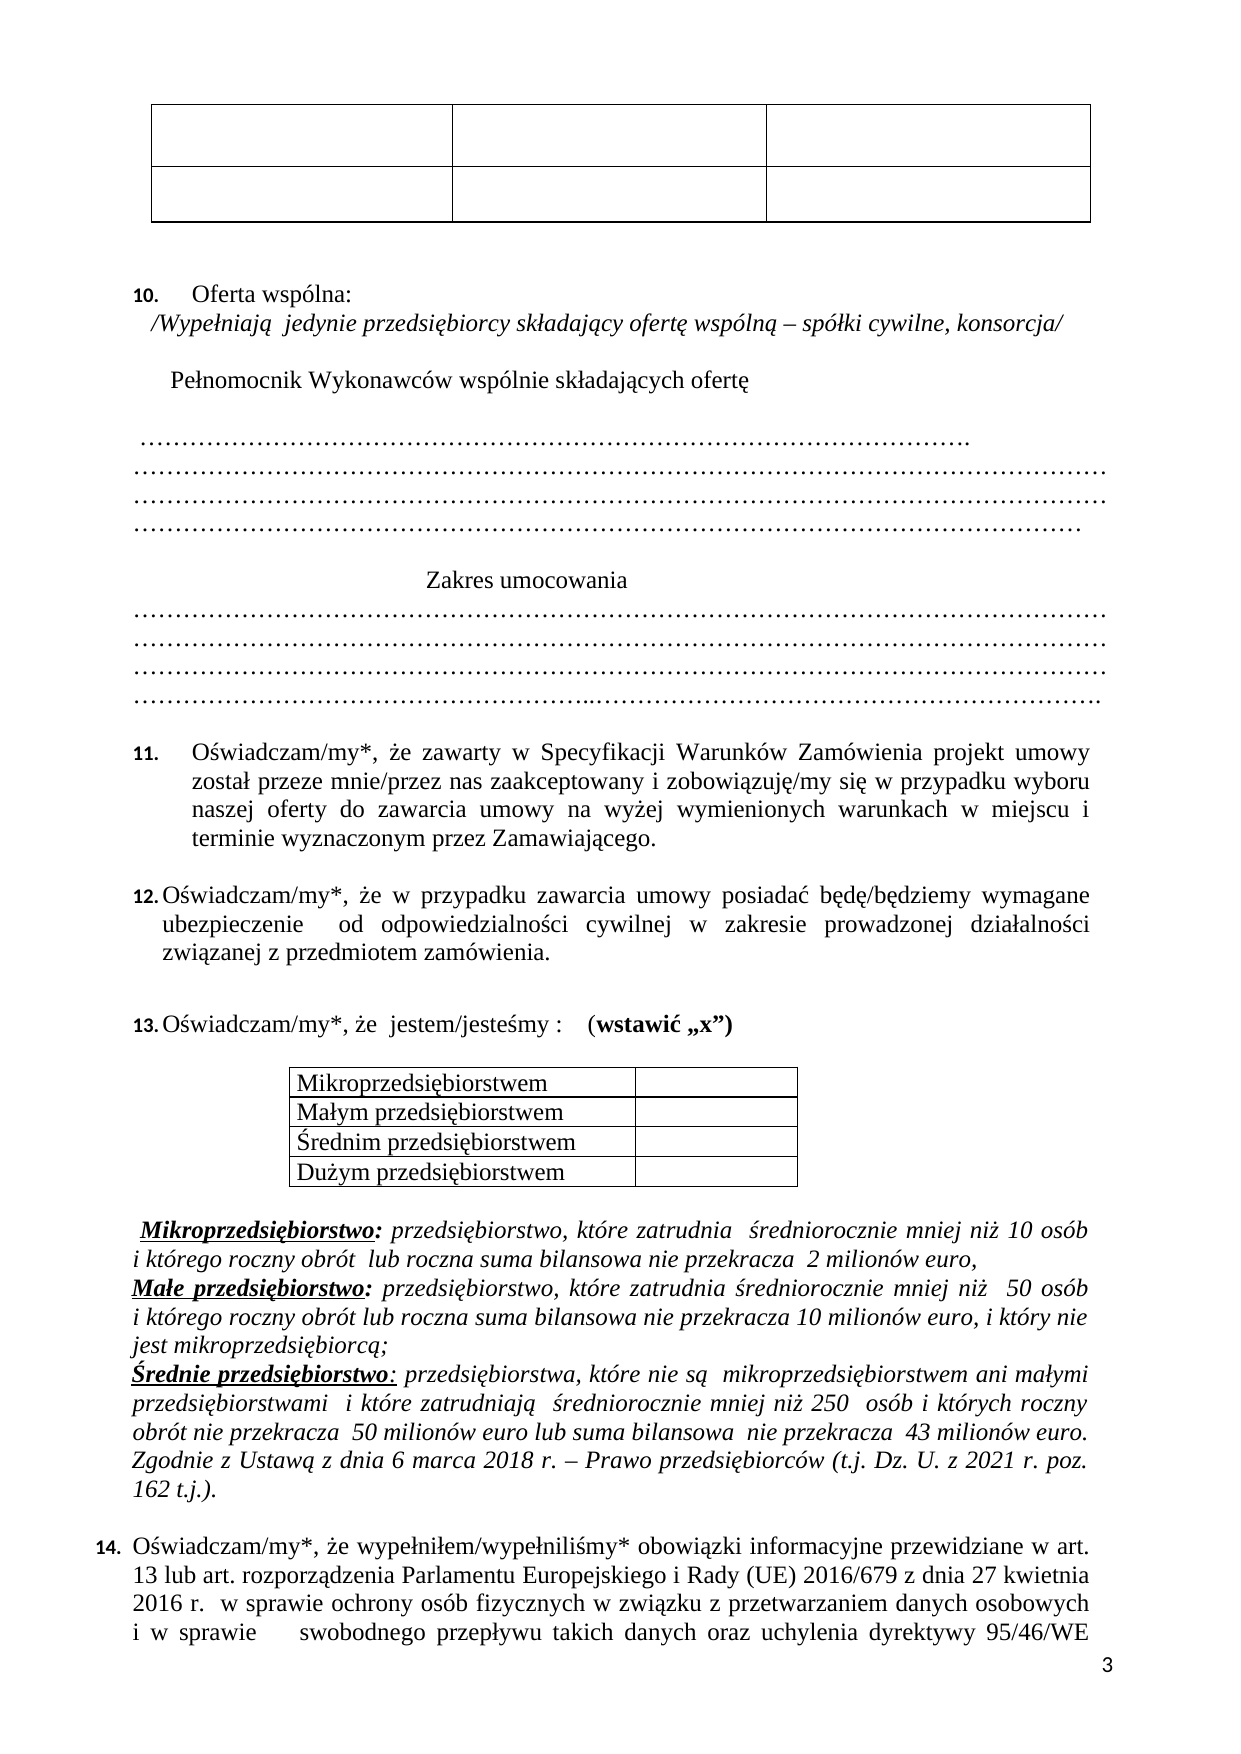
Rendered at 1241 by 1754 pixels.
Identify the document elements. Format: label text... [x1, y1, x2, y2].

table_cell [767, 167, 1090, 221]
text ………………………………………………………………………………………. …………………………………………………………………………………………………………………………………………………………………………………………………………………………………………………………………………………………………………………… [132, 422, 1113, 537]
table_cell [636, 1157, 797, 1186]
text Mikroprzedsiębiorstwo: przedsiębiorstwo, które zatrudnia średniorocznie mniej niż 10 osób i którego roczny obrót lub roczna suma bilansowa nie przekracza 2 milionów euro, [131, 1216, 1091, 1273]
list Oświadczam/my*, że jestem/jesteśmy : (wstawić „x”) [132, 1009, 1091, 1038]
table_cell [592, 105, 766, 166]
table_cell Średnim przedsiębiorstwem [290, 1127, 635, 1156]
text Zakres umocowania ………………………………………………………………………………………………………………………………………………………………………………………………………………………………………………………………………………………………………………………………………………………………………..……………………………………………………. [132, 565, 1113, 709]
table_cell [152, 105, 452, 166]
table_cell [636, 1127, 797, 1156]
text /Wypełniają jedynie przedsiębiorcy składający ofertę wspólną – spółki cywilne, konsorcja/ [151, 308, 1113, 337]
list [95, 1531, 1091, 1646]
list Oferta wspólna: [132, 279, 1091, 308]
text Zgodnie z Ustawą z dnia 6 marca 2018 r. – Prawo przedsiębiorców (t.j. Dz. U. z 2021 r. poz. 162 t.j.). [131, 1446, 1091, 1503]
table_header [636, 1068, 797, 1096]
table_cell [453, 105, 592, 166]
table_cell [592, 167, 766, 221]
list Oświadczam/my*, że w przypadku zawarcia umowy posiadać będę/będziemy wymagane ubezpieczenie od odpowiedzialności cywilnej w zakresie prowadzonej działalności związanej z przedmiotem zamówienia. [132, 880, 1091, 966]
table_header Mikroprzedsiębiorstwem [290, 1068, 635, 1096]
text Średnie przedsiębiorstwo: przedsiębiorstwa, które nie są mikroprzedsiębiorstwem ani małymi przedsiębiorstwami i które zatrudniają średniorocznie mniej niż 250 osób i których roczny obrót nie przekracza 50 milionów euro lub suma bilansowa nie przekracza 43 milionów euro. [131, 1359, 1091, 1446]
table_cell [152, 167, 452, 221]
table_cell Małym przedsiębiorstwem [290, 1098, 635, 1126]
table_cell Dużym przedsiębiorstwem [290, 1157, 635, 1186]
text Pełnomocnik Wykonawców wspólnie składających ofertę [132, 365, 1113, 393]
list Oświadczam/my*, że zawarty w Specyfikacji Warunków Zamówienia projekt umowy został przeze mnie/przez nas zaakceptowany i zobowiązuję/my się w przypadku wyboru naszej oferty do zawarcia umowy na wyżej wymienionych warunkach w miejscu i terminie wyznaczonym przez Zamawiającego. [132, 737, 1091, 852]
table_cell [453, 167, 592, 221]
table_cell [767, 105, 1090, 166]
text Małe przedsiębiorstwo: przedsiębiorstwo, które zatrudnia średniorocznie mniej niż 50 osób i którego roczny obrót lub roczna suma bilansowa nie przekracza 10 milionów euro, i który nie jest mikroprzedsiębiorcą; [131, 1273, 1091, 1359]
table_cell [636, 1098, 797, 1126]
